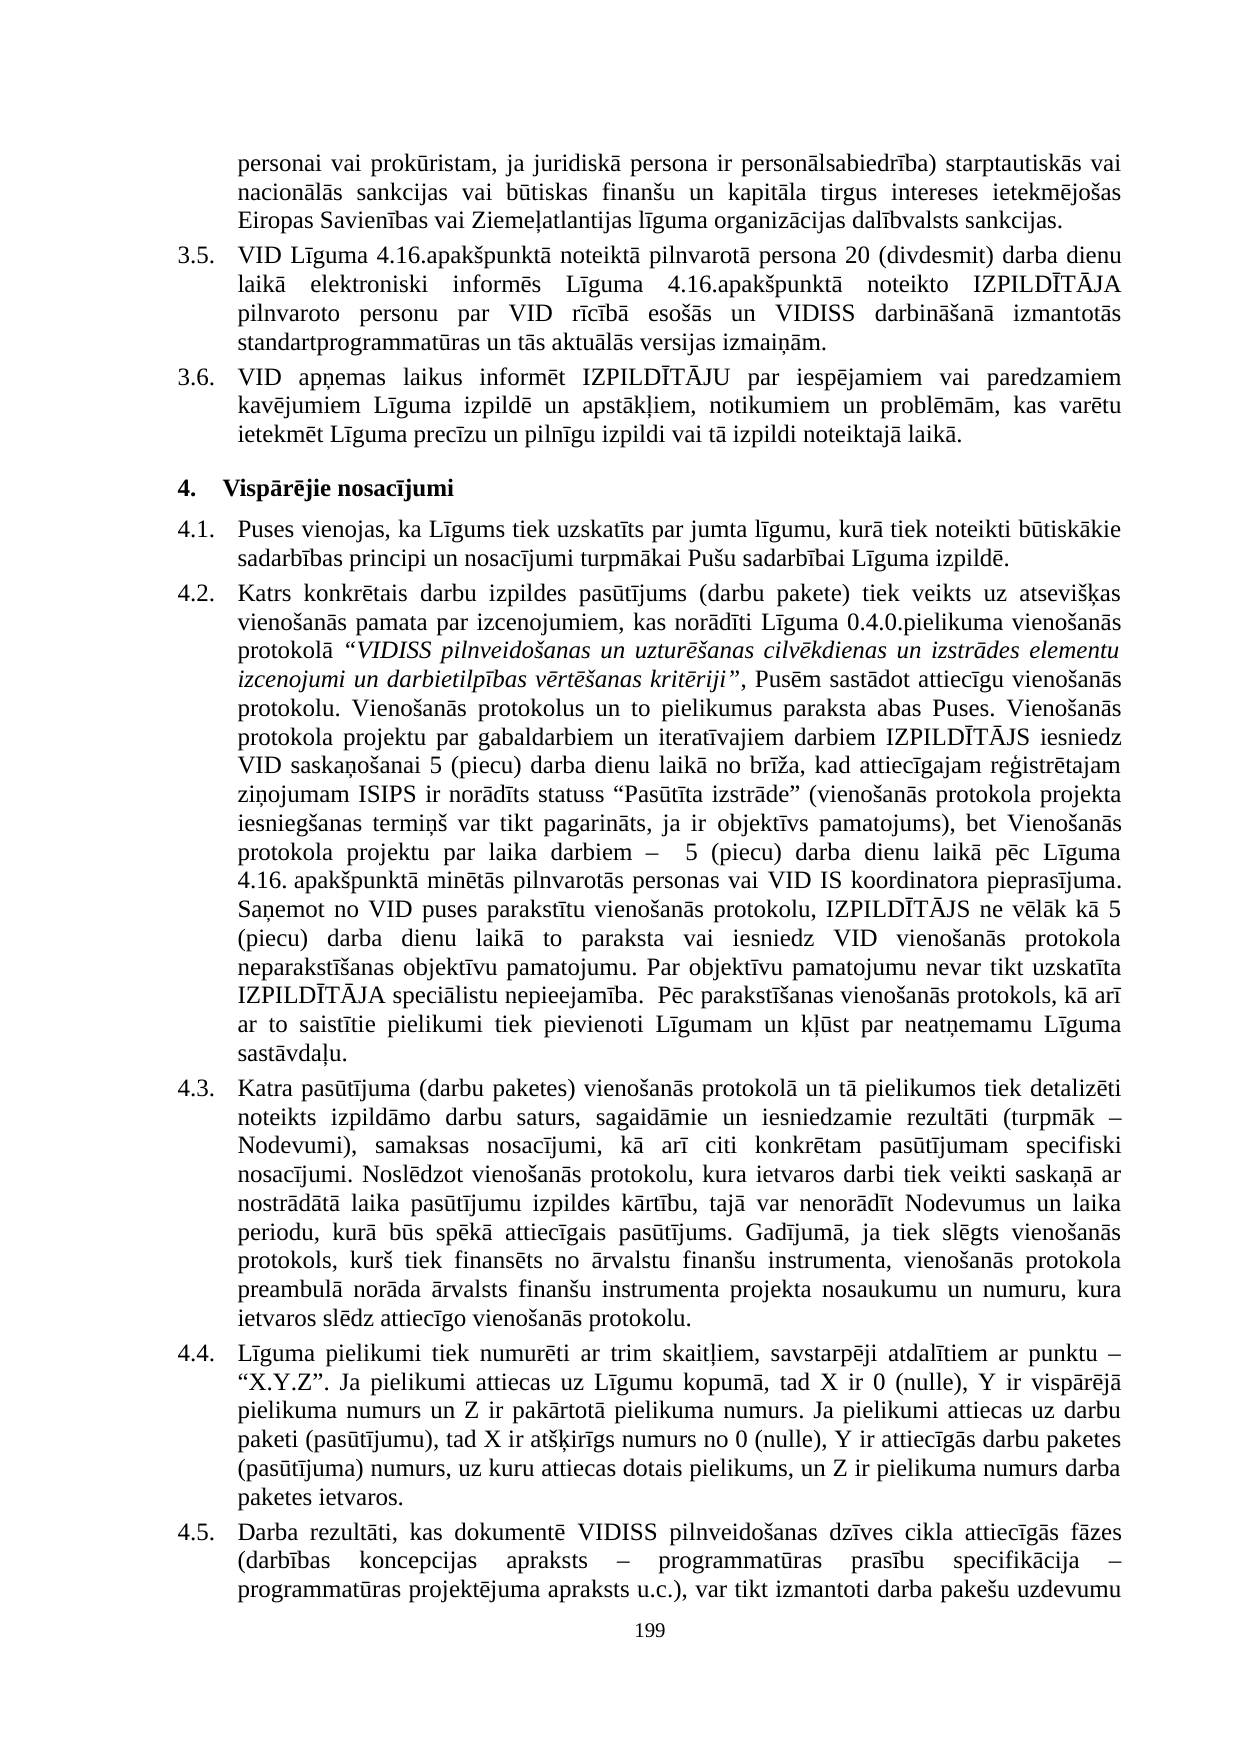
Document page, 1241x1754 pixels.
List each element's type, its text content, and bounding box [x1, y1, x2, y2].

subtitle Katra pasūtījuma (darbu paketes) vienošanās protokolā un tā pielikumos tiek detalizēti noteikts izpildāmo darbu saturs, sagaidāmie un iesniedzamie rezultāti (turpmāk – Nodevumi), samaksas nosacījumi, kā arī citi konkrētam pasūtījumam specifiski nosacījumi. Noslēdzot vienošanās protokolu, kura ietvaros darbi tiek veikti saskaņā ar nostrādātā laika pasūtījumu izpildes kārtību, tajā var nenorādīt Nodevumus un laika periodu, kurā būs spēkā attiecīgais pasūtījums. Gadījumā, ja tiek slēgts vienošanās protokols, kurš tiek finansēts no ārvalstu finanšu instrumenta, vienošanās protokola preambulā norāda ārvalsts finanšu instrumenta projekta nosaukumu un numuru, kura ietvaros slēdz attiecīgo vienošanās protokolu. [177, 1073, 1122, 1332]
subtitle Puses vienojas, ka Līgums tiek uzskatīts par jumta līgumu, kurā tiek noteikti būtiskākie sadarbības principi un nosacījumi turpmākai Pušu sadarbībai Līguma izpildē. [177, 514, 1122, 572]
list Katrs konkrētais darbu izpildes pasūtījums (darbu pakete) tiek veikts uz atsevišķas vienošanās pamata par izcenojumiem, kas norādīti Līguma 0.4.0.pielikuma vienošanās protokolā “VIDISS pilnveidošanas un uzturēšanas cilvēkdienas un izstrādes elementu izcenojumi un darbietilpības vērtēšanas kritēriji”, Pusēm sastādot attiecīgu vienošanās protokolu. Vienošanās protokolus un to pielikumus paraksta abas Puses. Vienošanās protokola projektu par gabaldarbiem un iteratīvajiem darbiem IZPILDĪTĀJS iesniedz VID saskaņošanai 5 (piecu) darba dienu laikā no brīža, kad attiecīgajam reģistrētajam ziņojumam ISIPS ir norādīts statuss “Pasūtīta izstrāde” (vienošanās protokola projekta iesniegšanas termiņš var tikt pagarināts, ja ir objektīvs pamatojums), bet Vienošanās protokola projektu par laika darbiem – 5 (piecu) darba dienu laikā pēc Līguma 4.16. apakšpunktā minētās pilnvarotās personas vai VID IS koordinatora pieprasījuma. Saņemot no VID puses parakstītu vienošanās protokolu, IZPILDĪTĀJS ne vēlāk kā 5 (piecu) darba dienu laikā to paraksta vai iesniedz VID vienošanās protokola neparakstīšanas objektīvu pamatojumu. Par objektīvu pamatojumu nevar tikt uzskatīta IZPILDĪTĀJA speciālistu nepieejamība. Pēc parakstīšanas vienošanās protokols, kā arī ar to saistītie pielikumi tiek pievienoti Līgumam un kļūst par neatņemamu Līguma sastāvdaļu. [177, 578, 1122, 1067]
subtitle Līguma pielikumi tiek numurēti ar trim skaitļiem, savstarpēji atdalītiem ar punktu – “X.Y.Z”. Ja pielikumi attiecas uz Līgumu kopumā, tad X ir 0 (nulle), Y ir vispārējā pielikuma numurs un Z ir pakārtotā pielikuma numurs. Ja pielikumi attiecas uz darbu paketi (pasūtījumu), tad X ir atšķirīgs numurs no 0 (nulle), Y ir attiecīgās darbu paketes (pasūtījuma) numurs, uz kuru attiecas dotais pielikums, un Z ir pielikuma numurs darba paketes ietvaros. [177, 1338, 1122, 1511]
list VID Līguma 4.16.apakšpunktā noteiktā pilnvarotā persona 20 (divdesmit) darba dienu laikā elektroniski informēs Līguma 4.16.apakšpunktā noteikto IZPILDĪTĀJA pilnvaroto personu par VID rīcībā esošās un VIDISS darbināšanā izmantotās standartprogrammatūras un tās aktuālās versijas izmaiņām. [177, 241, 1122, 356]
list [177, 148, 1122, 234]
subtitle Vispārējie nosacījumi [177, 473, 1122, 502]
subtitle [177, 1517, 1122, 1603]
list VID apņemas laikus informēt IZPILDĪTĀJU par iespējamiem vai paredzamiem kavējumiem Līguma izpildē un apstākļiem, notikumiem un problēmām, kas varētu ietekmēt Līguma precīzu un pilnīgu izpildi vai tā izpildi noteiktajā laikā. [177, 362, 1122, 448]
